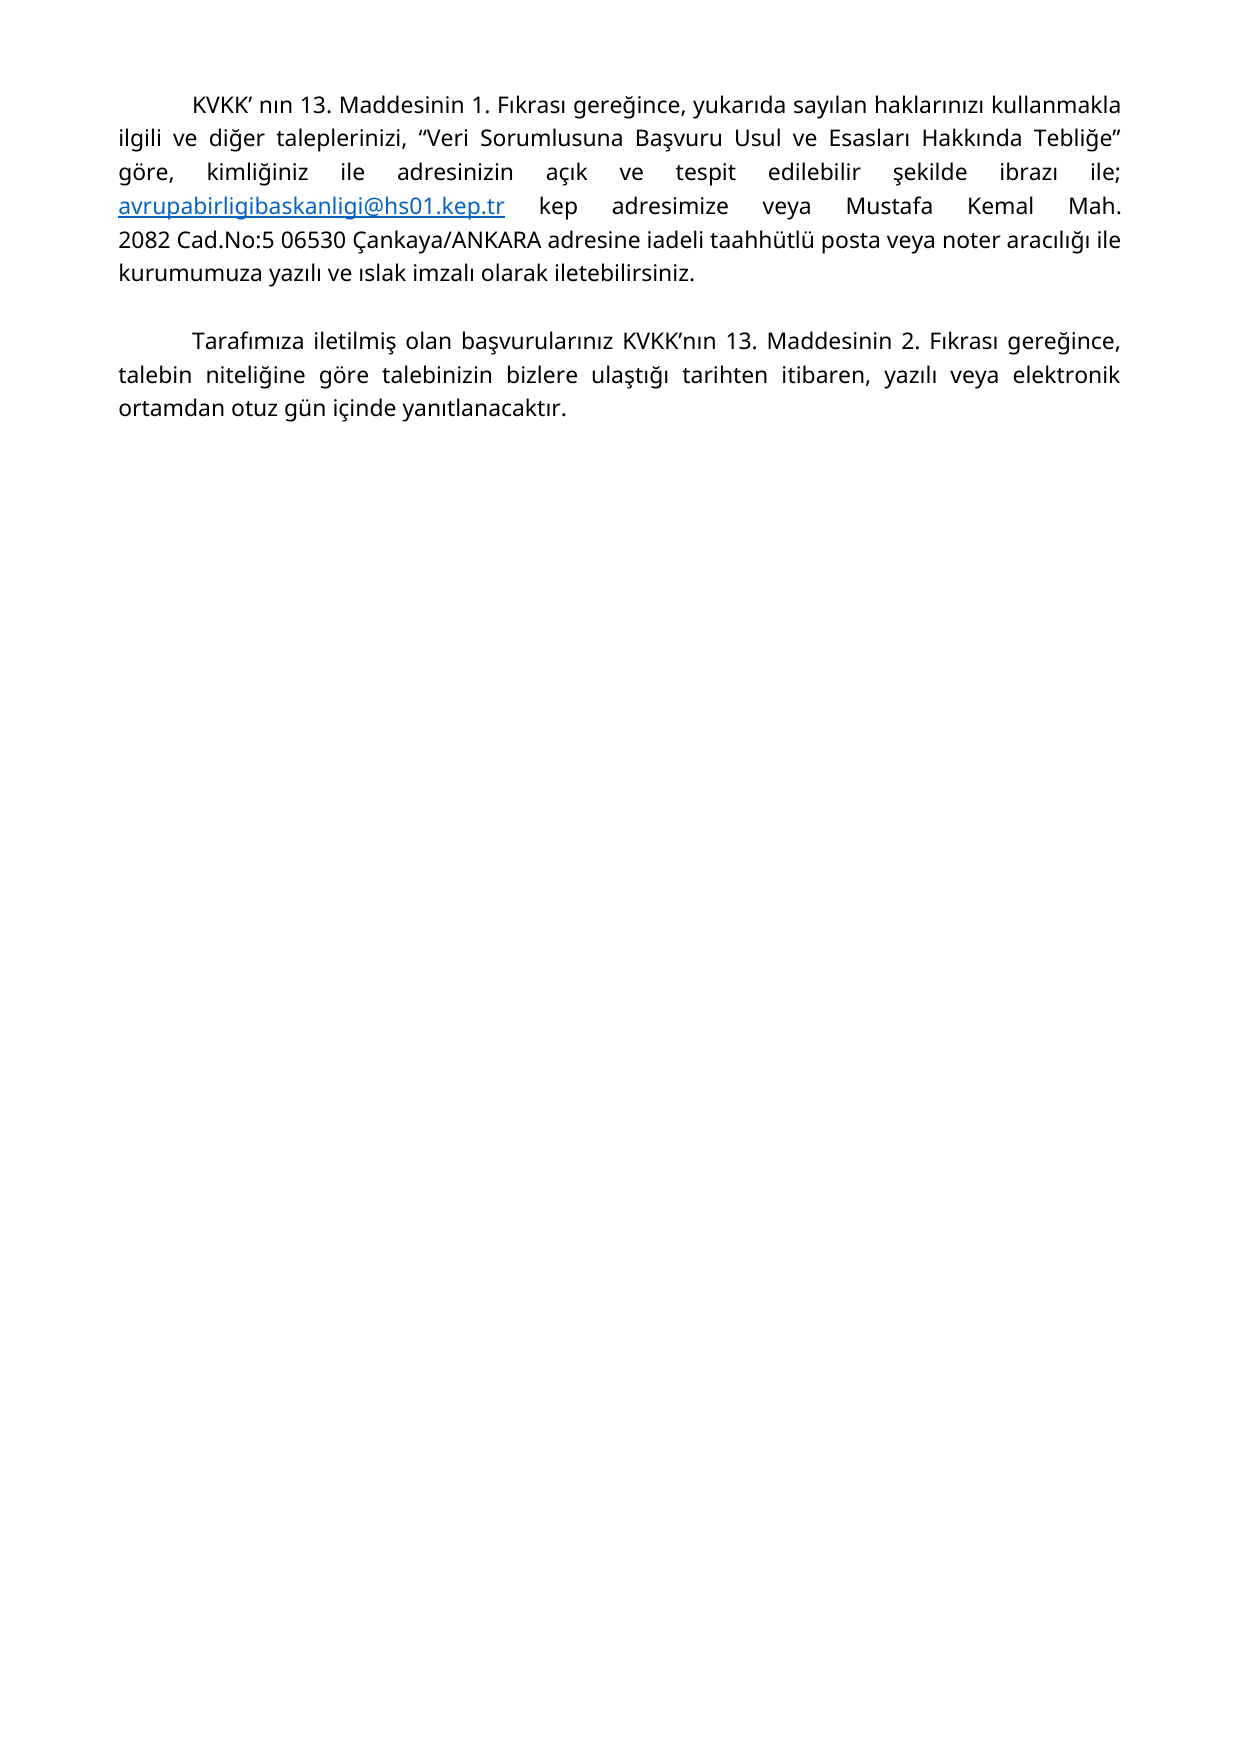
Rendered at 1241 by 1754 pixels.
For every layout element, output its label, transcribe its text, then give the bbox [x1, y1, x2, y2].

text Tarafımıza iletilmiş olan başvurularınız KVKK’nın 13. Maddesinin 2. Fıkrası gereğince, talebin niteliğine göre talebinizin bizlere ulaştığı tarihten itibaren, yazılı veya elektronik ortamdan otuz gün içinde yanıtlanacaktır. [118, 325, 1122, 424]
text KVKK’ nın 13. Maddesinin 1. Fıkrası gereğince, yukarıda sayılan haklarınızı kullanmakla ilgili ve diğer taleplerinizi, “Veri Sorumlusuna Başvuru Usul ve Esasları Hakkında Tebliğe” göre, kimliğiniz ile adresinizin açık ve tespit edilebilir şekilde ibrazı ile; avrupabirligibaskanligi@hs01.kep.tr kep adresimize veya Mustafa Kemal Mah. 2082 Cad.No:5 06530 Çankaya/ANKARA adresine iadeli taahhütlü posta veya noter aracılığı ile kurumumuza yazılı ve ıslak imzalı olarak iletebilirsiniz. [118, 89, 1122, 289]
